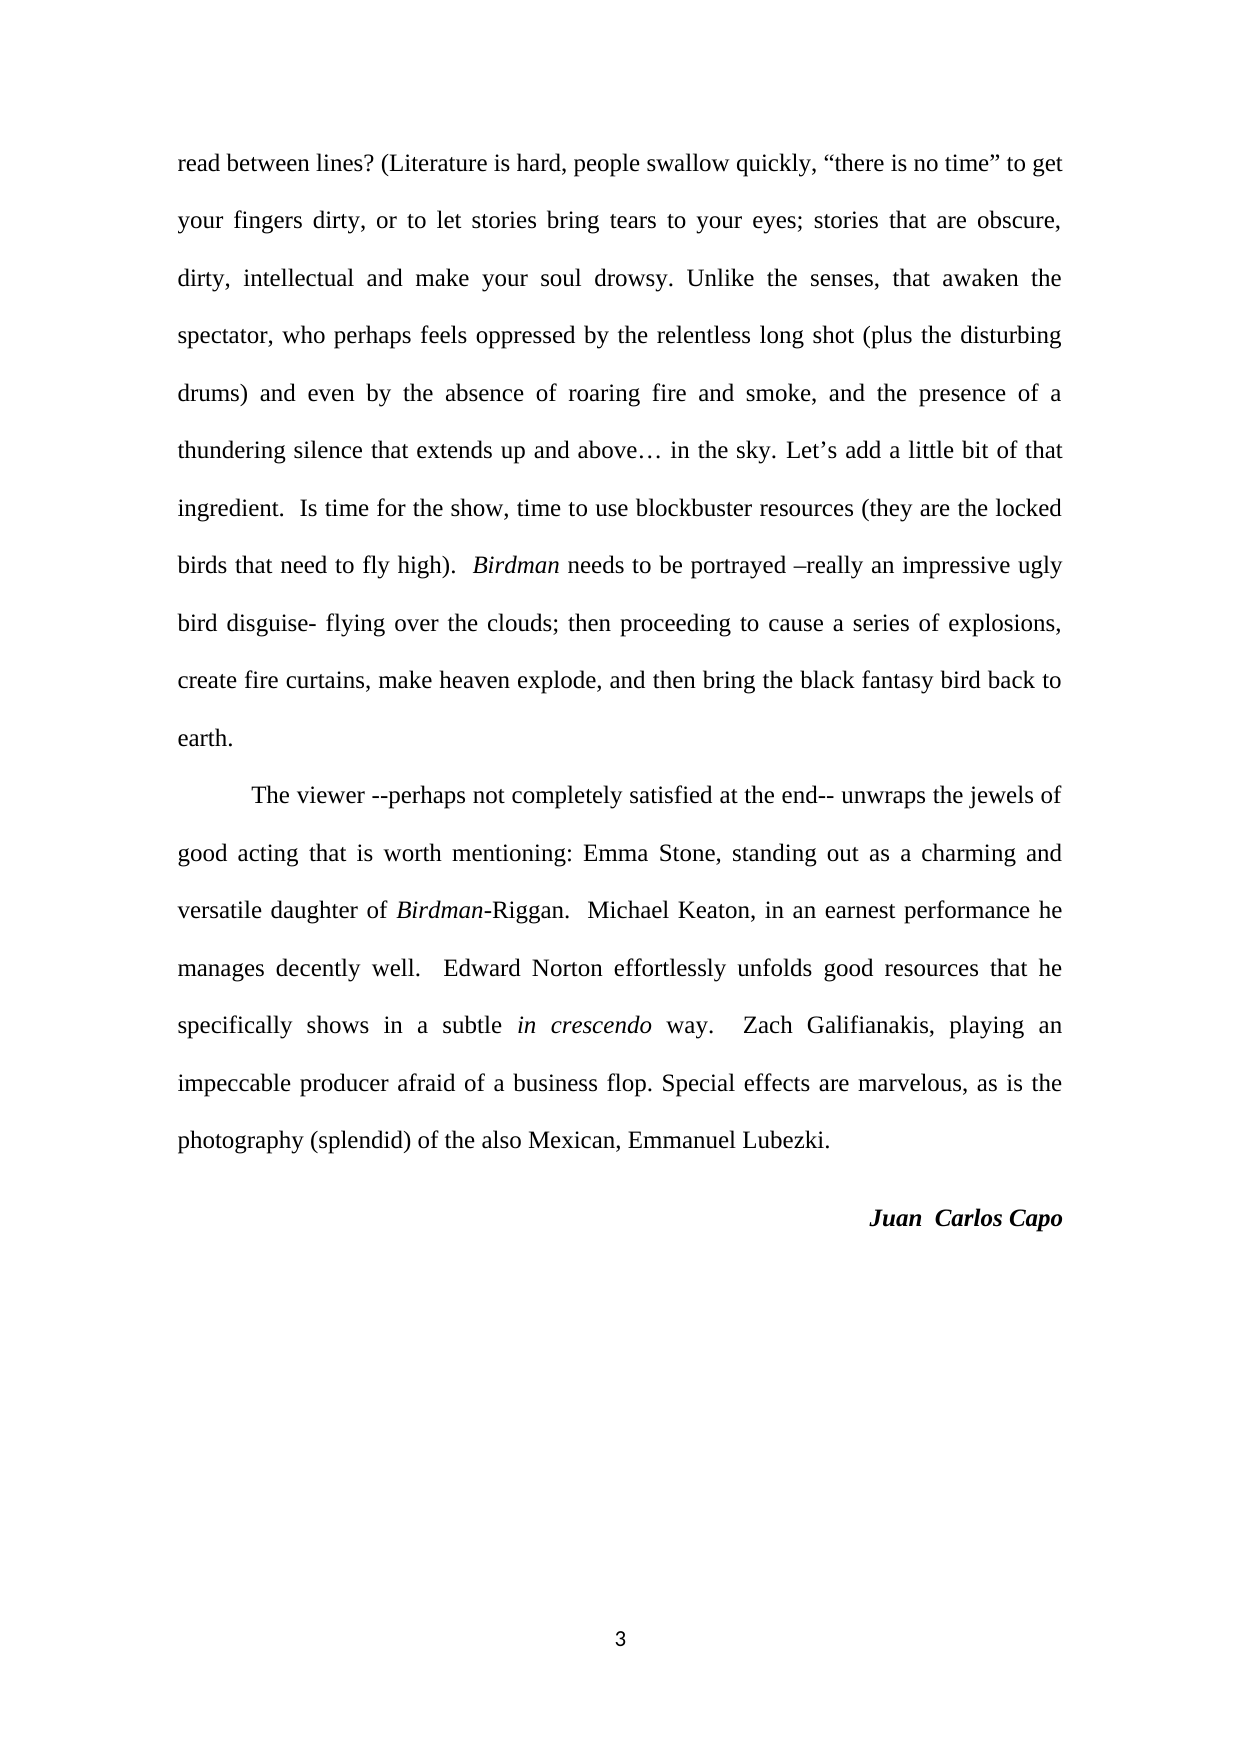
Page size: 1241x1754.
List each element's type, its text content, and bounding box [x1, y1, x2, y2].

text The viewer --perhaps not completely satisfied at the end-- unwraps the jewels of good acting that is worth mentioning: Emma Stone, standing out as a charming and versatile daughter of Birdman-Riggan. Michael Keaton, in an earnest performance he manages decently well. Edward Norton effortlessly unfolds good resources that he specifically shows in a subtle in crescendo way. Zach Galifianakis, playing an impeccable producer afraid of a business flop. Special effects are marvelous, as is the photography (splendid) of the also Mexican, Emmanuel Lubezki. [177, 780, 1063, 1154]
text Juan Carlos Capo [177, 1203, 1063, 1232]
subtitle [177, 148, 1063, 751]
